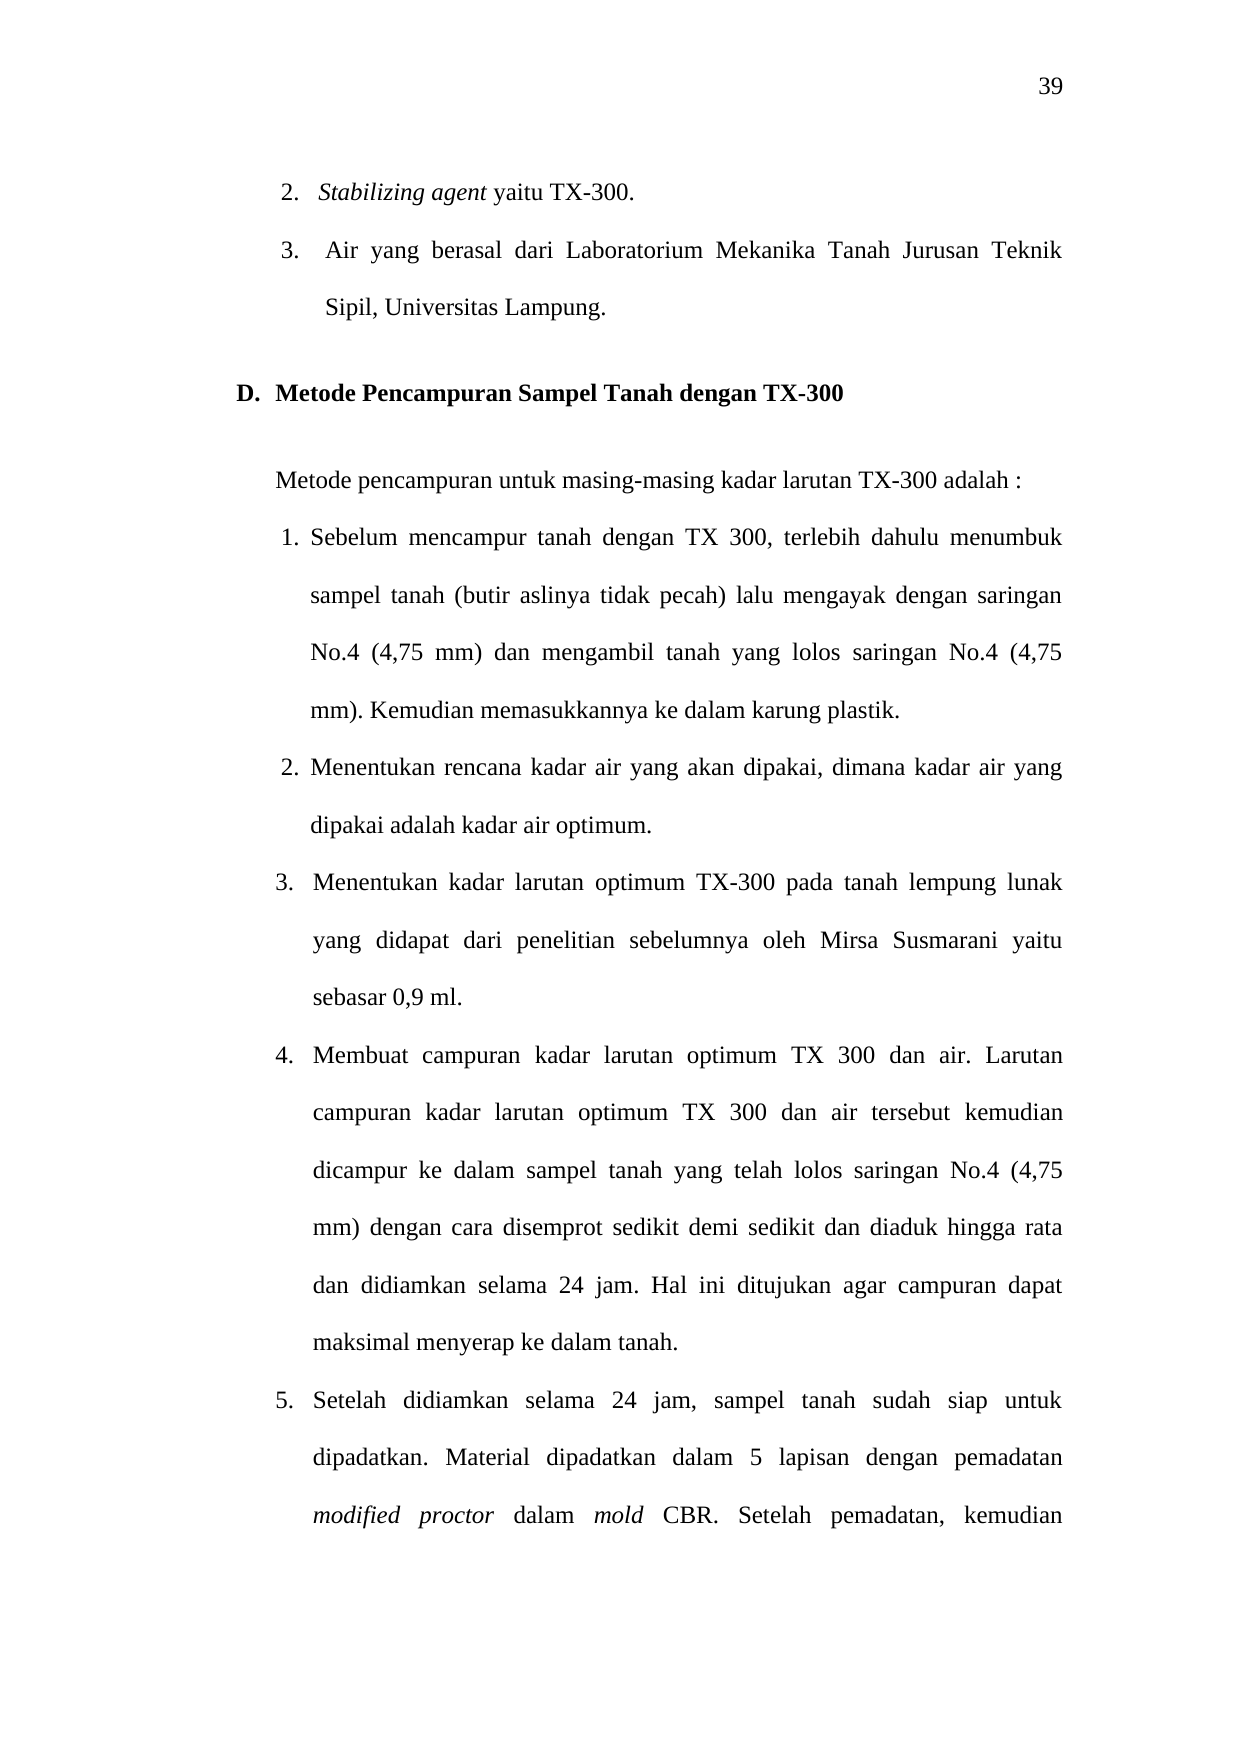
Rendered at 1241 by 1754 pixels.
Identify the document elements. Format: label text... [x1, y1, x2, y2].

text Metode pencampuran untuk masing-masing kadar larutan TX-300 adalah : [275, 465, 1063, 493]
list Membuat campuran kadar larutan optimum TX 300 dan air. Larutan campuran kadar larutan optimum TX 300 dan air tersebut kemudian dicampur ke dalam sampel tanah yang telah lolos saringan No.4 (4,75 mm) dengan cara disemprot sedikit demi sedikit dan diaduk hingga rata dan didiamkan selama 24 jam. Hal ini ditujukan agar campuran dapat maksimal menyerap ke dalam tanah. [275, 1040, 1063, 1356]
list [275, 1385, 1063, 1528]
list Air yang berasal dari Laboratorium Mekanika Tanah Jurusan Teknik Sipil, Universitas Lampung. [281, 235, 1063, 321]
list Stabilizing agent yaitu TX-300. [281, 177, 1063, 206]
list Sebelum mencampur tanah dengan TX 300, terlebih dahulu menumbuk sampel tanah (butir aslinya tidak pecah) lalu mengayak dengan saringan No.4 (4,75 mm) dan mengambil tanah yang lolos saringan No.4 (4,75 mm). Kemudian memasukkannya ke dalam karung plastik. [281, 522, 1063, 723]
list Menentukan kadar larutan optimum TX-300 pada tanah lempung lunak yang didapat dari penelitian sebelumnya oleh Mirsa Susmarani yaitu sebasar 0,9 ml. [275, 867, 1063, 1011]
list Menentukan rencana kadar air yang akan dipakai, dimana kadar air yang dipakai adalah kadar air optimum. [281, 752, 1063, 838]
text D. Metode Pencampuran Sampel Tanah dengan TX-300 [236, 378, 1063, 407]
